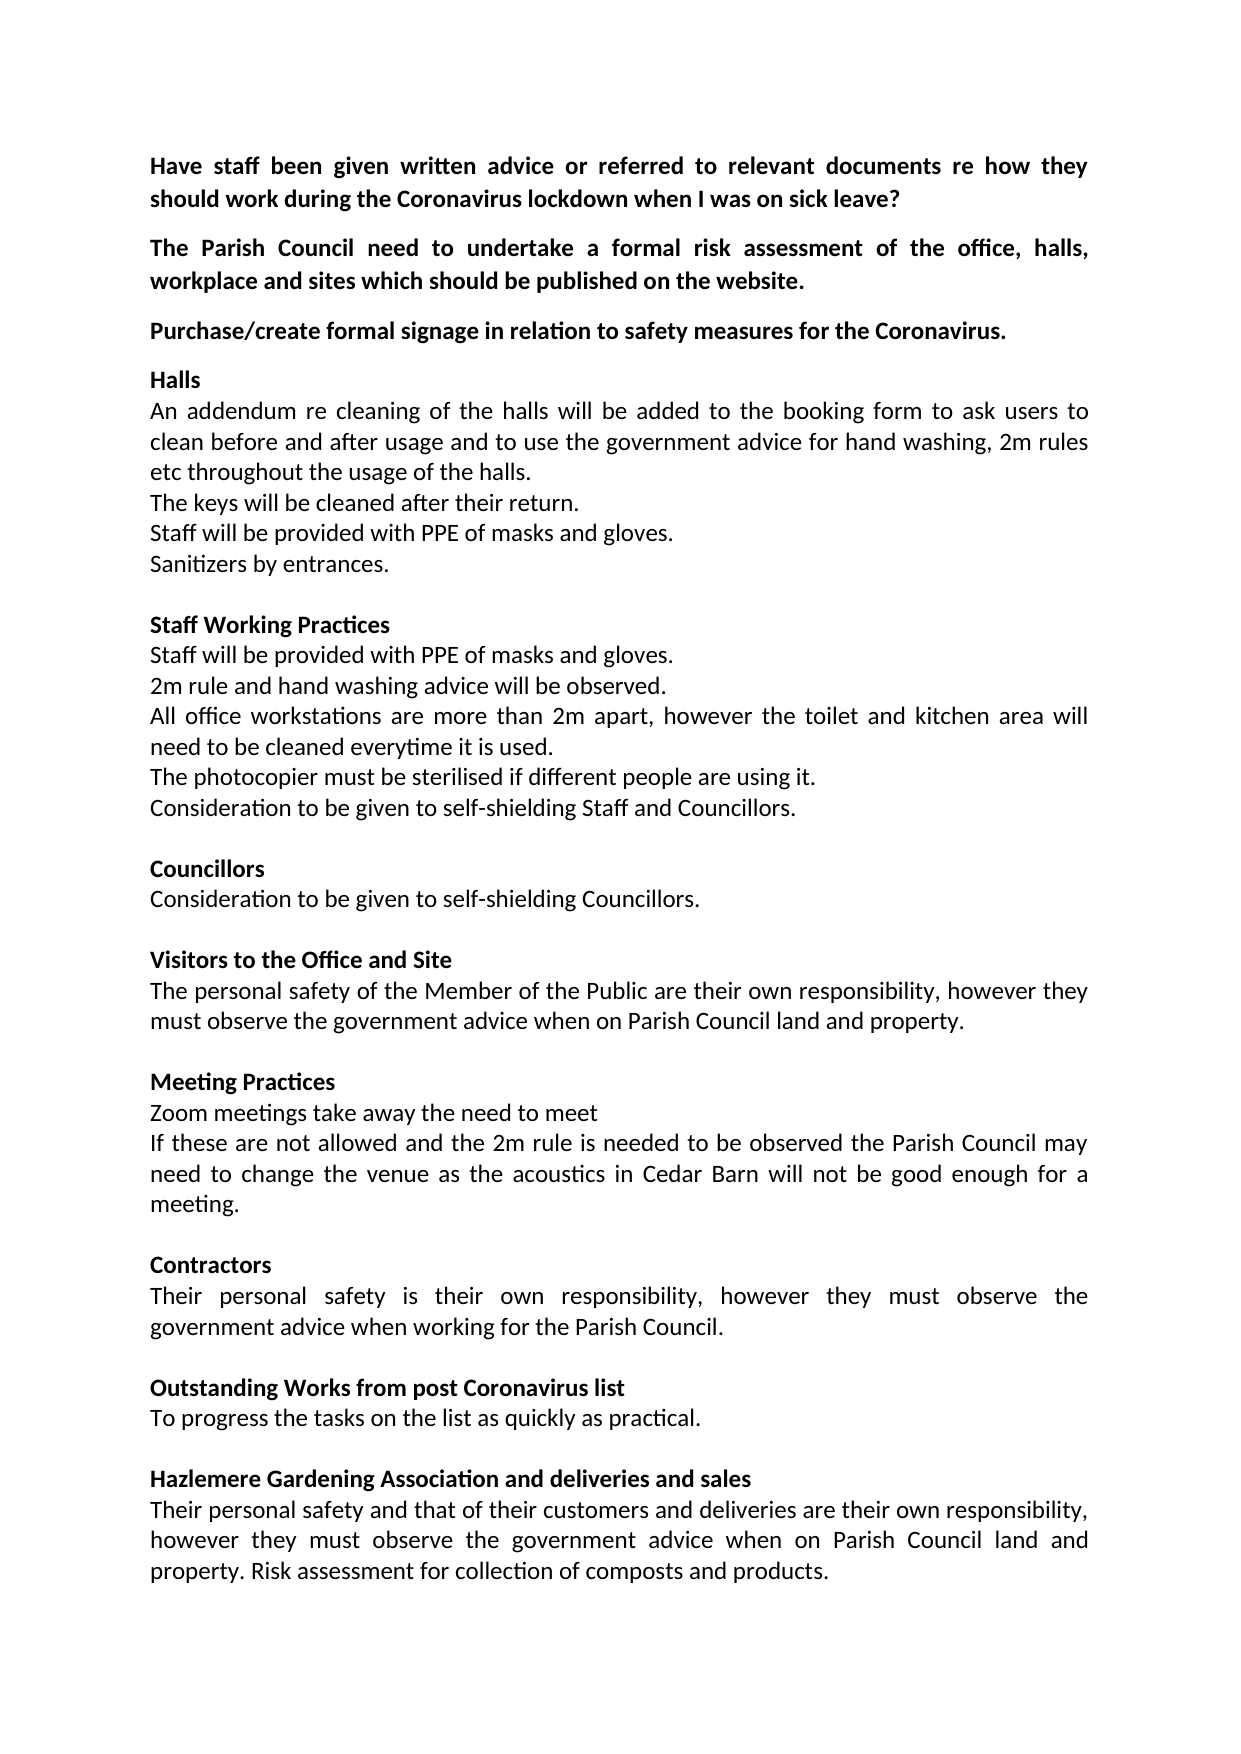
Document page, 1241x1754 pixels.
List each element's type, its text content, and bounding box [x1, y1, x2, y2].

text Contractors [150, 1250, 1090, 1280]
text 2m rule and hand washing advice will be observed. [150, 670, 1090, 700]
text Outstanding Works from post Coronavirus list [150, 1372, 1090, 1402]
text The personal safety of the Member of the Public are their own responsibility, however they must observe the government advice when on Parish Council land and property. [150, 975, 1090, 1036]
text Purchase/create formal signage in relation to safety measures for the Coronavirus. [150, 315, 1090, 346]
text Have staff been given written advice or referred to relevant documents re how they should work during the Coronavirus lockdown when I was on sick leave? [150, 150, 1090, 213]
text Zoom meetings take away the need to meet [150, 1097, 1090, 1128]
text The photocopier must be sterilised if different people are using it. [150, 761, 1090, 792]
text Staff Working Practices [150, 609, 1090, 639]
text Meeting Practices [150, 1067, 1090, 1097]
text Halls [150, 364, 1090, 395]
text All office workstations are more than 2m apart, however the toilet and kitchen area will need to be cleaned everytime it is used. [150, 700, 1090, 761]
text Staff will be provided with PPE of masks and gloves. [150, 517, 1090, 548]
text Visitors to the Office and Site [150, 944, 1090, 975]
text Staff will be provided with PPE of masks and gloves. [150, 639, 1090, 670]
text Consideration to be given to self-shielding Councillors. [150, 883, 1090, 914]
text Councillors [150, 853, 1090, 883]
text Their personal safety is their own responsibility, however they must observe the government advice when working for the Parish Council. [150, 1280, 1090, 1341]
text Their personal safety and that of their customers and deliveries are their own responsibility, however they must observe the government advice when on Parish Council land and property. Risk assessment for collection of composts and products. [150, 1494, 1090, 1585]
text The Parish Council need to undertake a formal risk assessment of the office, halls, workplace and sites which should be published on the website. [150, 232, 1090, 296]
text If these are not allowed and the 2m rule is needed to be observed the Parish Council may need to change the venue as the acoustics in Cedar Barn will not be good enough for a meeting. [150, 1128, 1090, 1219]
text An addendum re cleaning of the halls will be added to the booking form to ask users to clean before and after usage and to use the government advice for hand washing, 2m rules etc throughout the usage of the halls. [150, 395, 1090, 487]
text Hazlemere Gardening Association and deliveries and sales [150, 1463, 1090, 1494]
text To progress the tasks on the list as quickly as practical. [150, 1402, 1090, 1433]
text Consideration to be given to self-shielding Staff and Councillors. [150, 792, 1090, 822]
text Sanitizers by entrances. [150, 548, 1090, 578]
text The keys will be cleaned after their return. [150, 487, 1090, 517]
